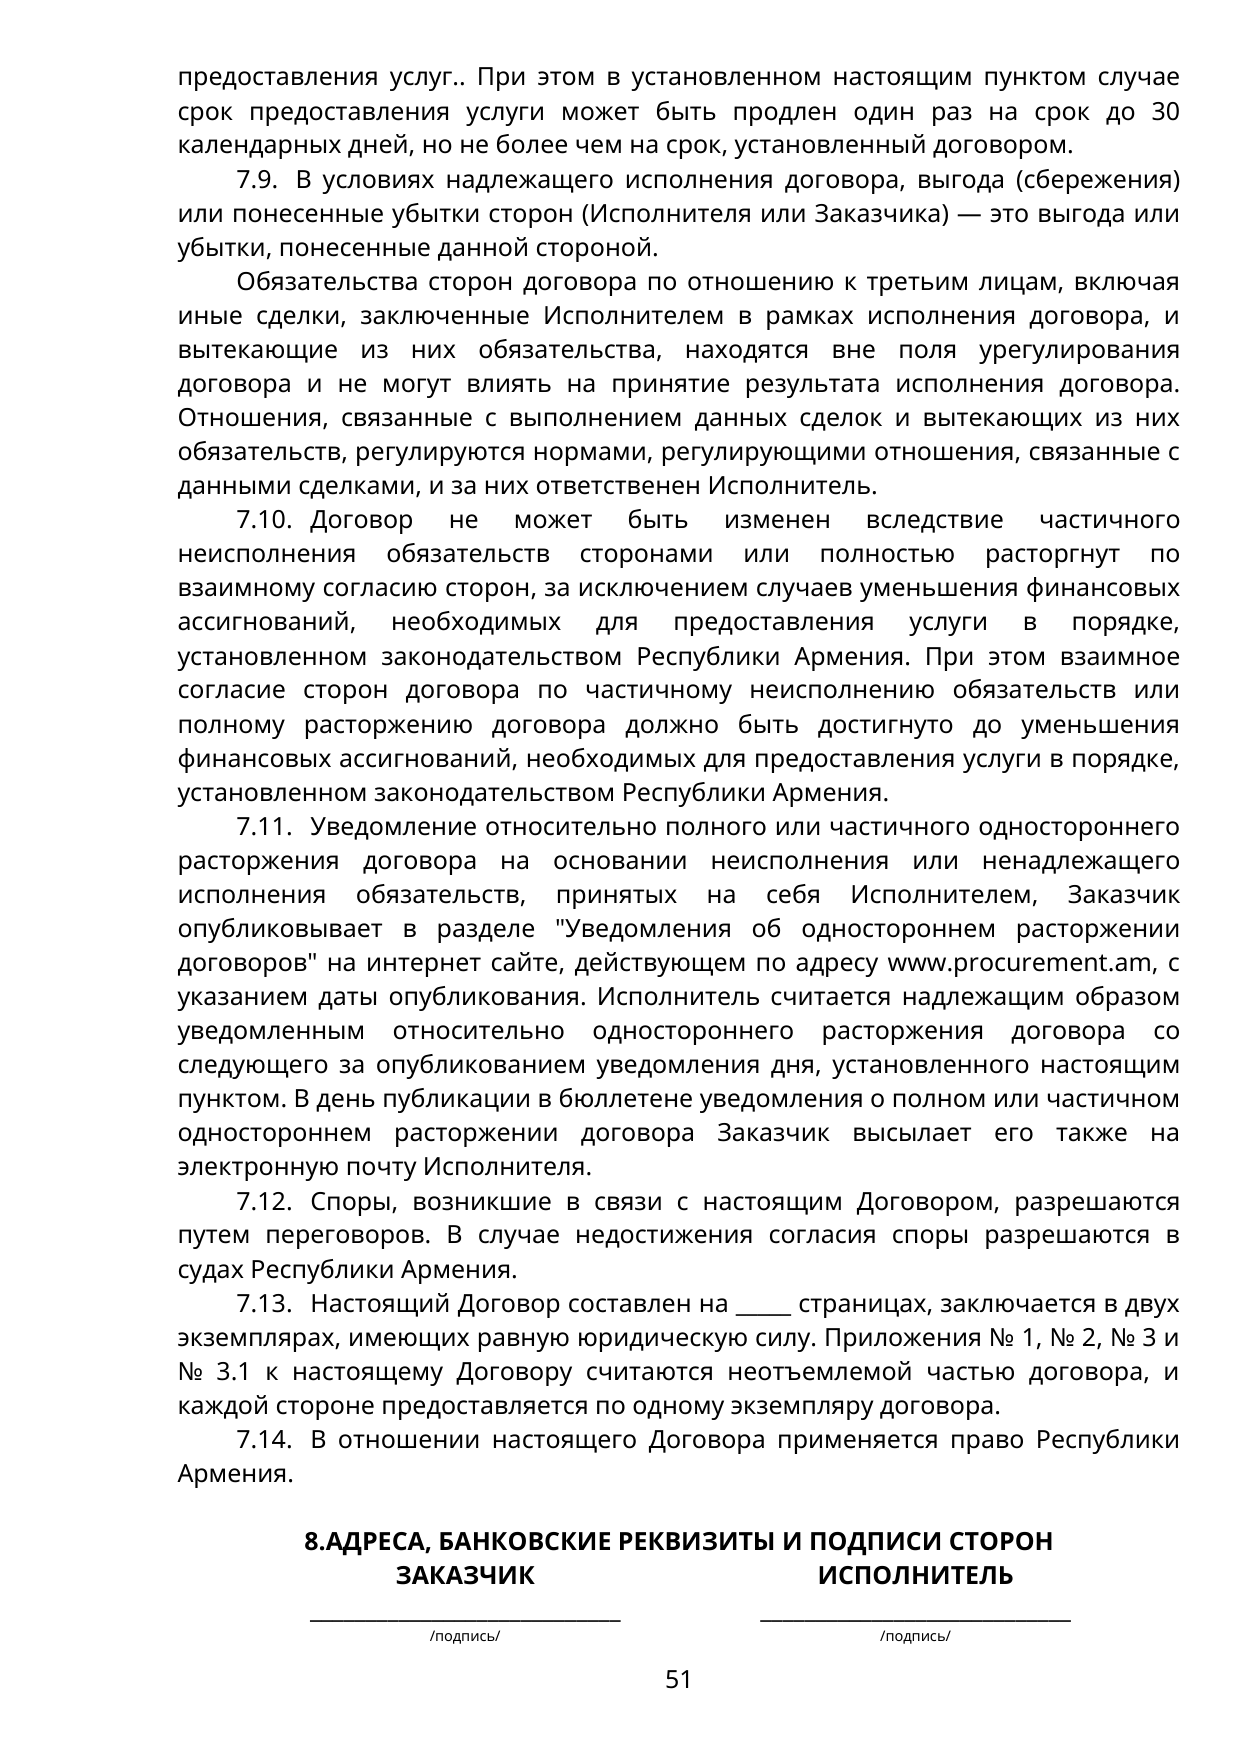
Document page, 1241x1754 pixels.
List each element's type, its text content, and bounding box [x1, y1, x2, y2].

text 7.10. Договор не может быть изменен вследствие частичного неисполнения обязательств сторонами или полностью расторгнут по взаимному согласию сторон, за исключением случаев уменьшения финансовых ассигнований, необходимых для предоставления услуги в порядке, установленном законодательством Республики Армения. При этом взаимное согласие сторон договора по частичному неисполнению обязательств или полному расторжению договора должно быть достигнуто до уменьшения финансовых ассигнований, необходимых для предоставления услуги в порядке, установленном законодательством Республики Армения. [177, 502, 1181, 808]
text 8.АДРЕСА, БАНКОВСКИЕ РЕКВИЗИТЫ И ПОДПИСИ СТОРОН [177, 1524, 1181, 1558]
text Обязательства сторон договора по отношению к третьим лицам, включая иные сделки, заключенные Исполнителем в рамках исполнения договора, и вытекающие из них обязательства, находятся вне поля урегулирования договора и не могут влиять на принятие результата исполнения договора. Отношения, связанные с выполнением данных сделок и вытекающих из них обязательств, регулируются нормами, регулирующими отношения, связанные с данными сделками, и за них ответственен Исполнитель. [177, 263, 1181, 502]
text 7.9. В условиях надлежащего исполнения договора, выгода (сбережения) или понесенные убытки сторон (Исполнителя или Заказчика) — это выгода или убытки, понесенные данной стороной. [177, 161, 1181, 263]
text 7.11. Уведомление относительно полного или частичного одностороннего расторжения договора на основании неисполнения или ненадлежащего исполнения обязательств, принятых на себя Исполнителем, Заказчик опубликовывает в разделе "Уведомления об одностороннем расторжении договоров" на интернет сайте, действующем по адресу www.procurement.am, с указанием даты опубликования. Исполнитель считается надлежащим образом уведомленным относительно одностороннего расторжения договора со следующего за опубликованием уведомления дня, установленного настоящим пунктом. В день публикации в бюллетене уведомления о полном или частичном одностороннем расторжении договора Заказчик высылает его также на электронную почту Исполнителя. [177, 808, 1181, 1183]
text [177, 59, 1181, 161]
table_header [701, 1558, 1129, 1660]
text 7.12. Споры, возникшие в связи с настоящим Договором, разрешаются путем переговоров. В случае недостижения согласия споры разрешаются в судах Республики Армения. [177, 1183, 1181, 1285]
text 7.14. В отношении настоящего Договора применяется право Республики Армения. [177, 1422, 1181, 1490]
text 7.13. Настоящий Договор составлен на _____ страницах, заключается в двух экземплярах, имеющих равную юридическую силу. Приложения № 1, № 2, № 3 и № 3.1 к настоящему Договору считаются неотъемлемой частью договора, и каждой стороне предоставляется по одному экземпляру договора. [177, 1285, 1181, 1422]
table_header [229, 1558, 701, 1660]
